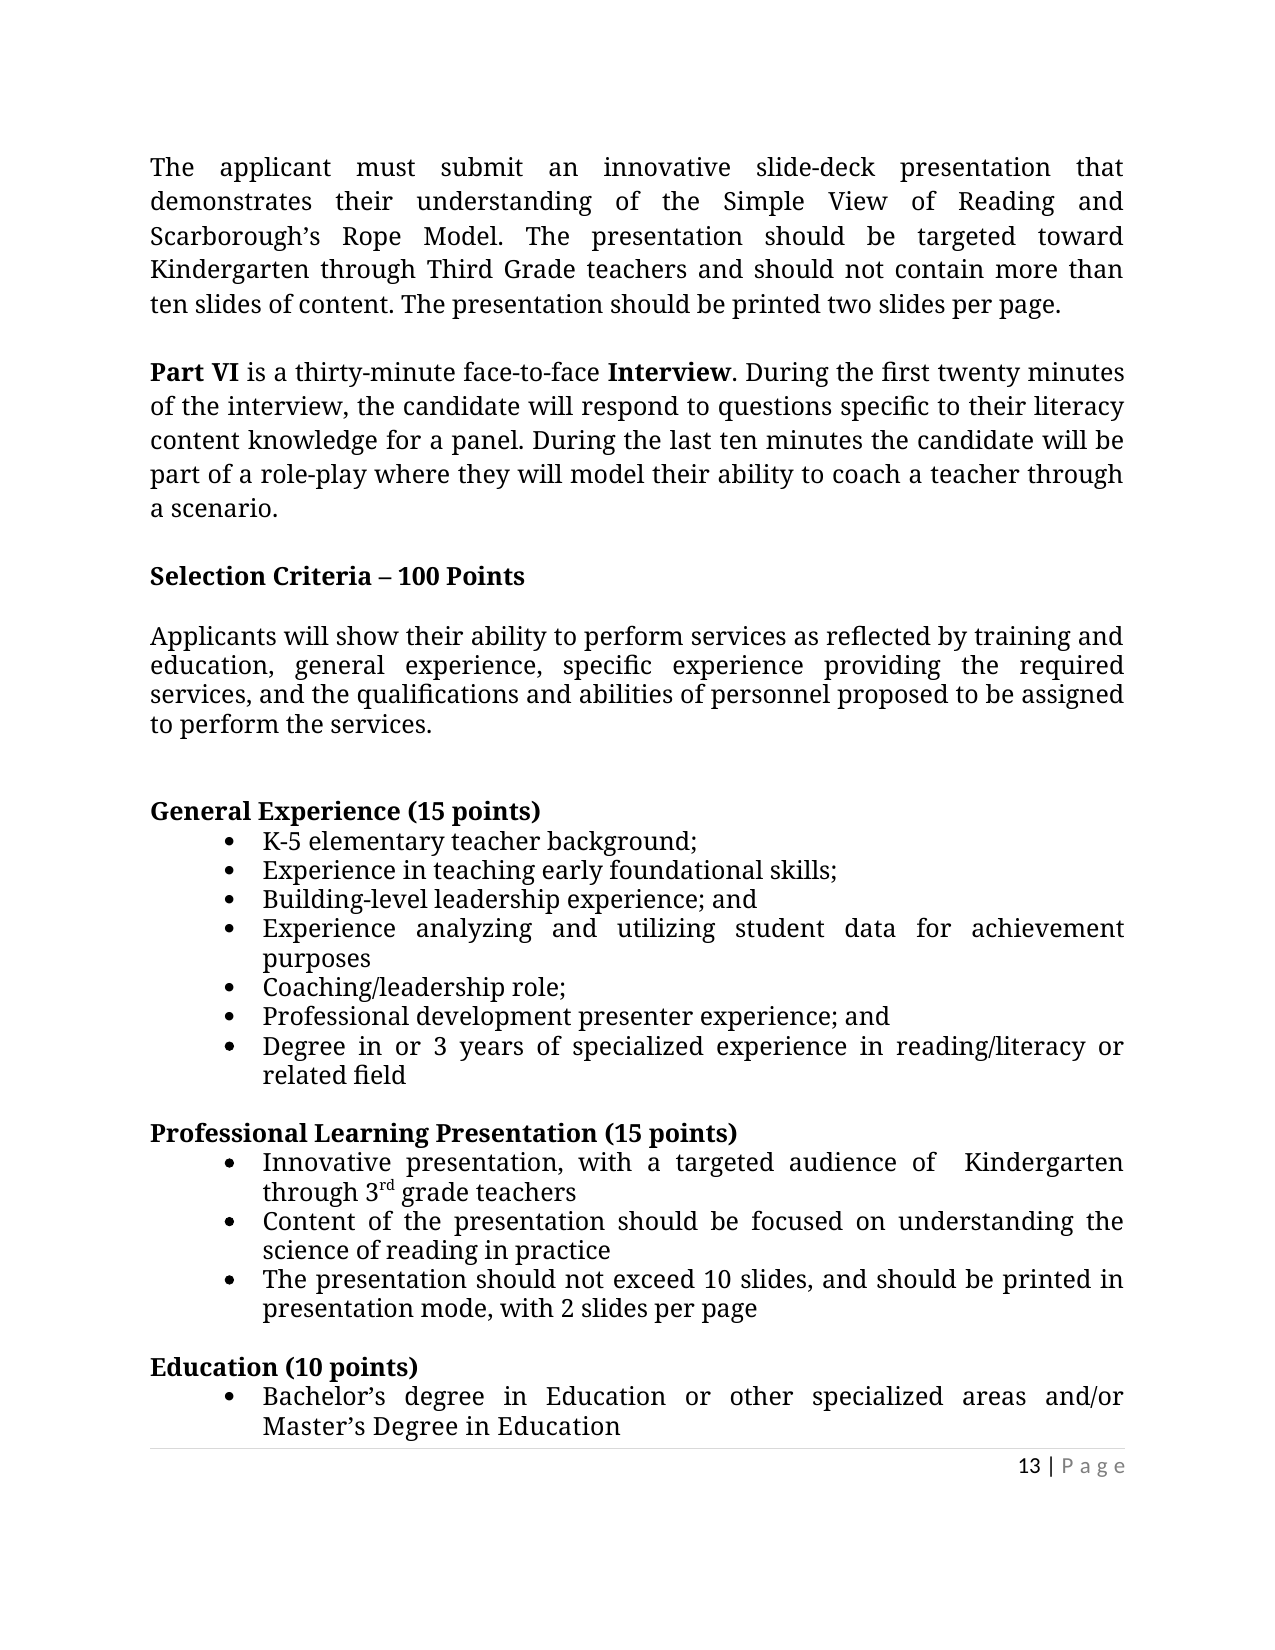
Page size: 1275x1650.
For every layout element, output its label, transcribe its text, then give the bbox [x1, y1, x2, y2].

text Part VI is a thirty-minute face-to-face Interview. During the first twenty minutes of the interview, the candidate will respond to questions specific to their literacy content knowledge for a panel. During the last ten minutes the candidate will be part of a role-play where they will model their ability to coach a teacher through a scenario. [150, 354, 1125, 525]
list The presentation should not exceed 10 slides, and should be printed in presentation mode, with 2 slides per page [225, 1265, 1125, 1324]
list Professional development presenter experience; and [225, 1002, 1125, 1031]
text Education (10 points) [150, 1353, 1125, 1382]
text Applicants will show their ability to perform services as reflected by training and education, general experience, specific experience providing the required services, and the qualifications and abilities of personnel proposed to be assigned to perform the services. [150, 622, 1125, 739]
list K-5 elementary teacher background; [225, 827, 1125, 856]
text General Experience (15 points) [150, 797, 1125, 827]
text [150, 150, 1125, 320]
list Experience in teaching early foundational skills; [225, 856, 1125, 885]
text Selection Criteria – 100 Points [150, 559, 1125, 593]
list Content of the presentation should be focused on understanding the science of reading in practice [225, 1207, 1125, 1265]
list Bachelor’s degree in Education or other specialized areas and/or Master’s Degree in Education [225, 1382, 1125, 1441]
list Innovative presentation, with a targeted audience of Kindergarten through 3rd grade teachers [225, 1148, 1125, 1207]
text Professional Learning Presentation (15 points) [150, 1119, 1125, 1148]
list Coaching/leadership role; [225, 973, 1125, 1002]
list Experience analyzing and utilizing student data for achievement purposes [225, 914, 1125, 973]
list Degree in or 3 years of specialized experience in reading/literacy or related field [225, 1032, 1125, 1090]
list Building-level leadership experience; and [225, 885, 1125, 914]
